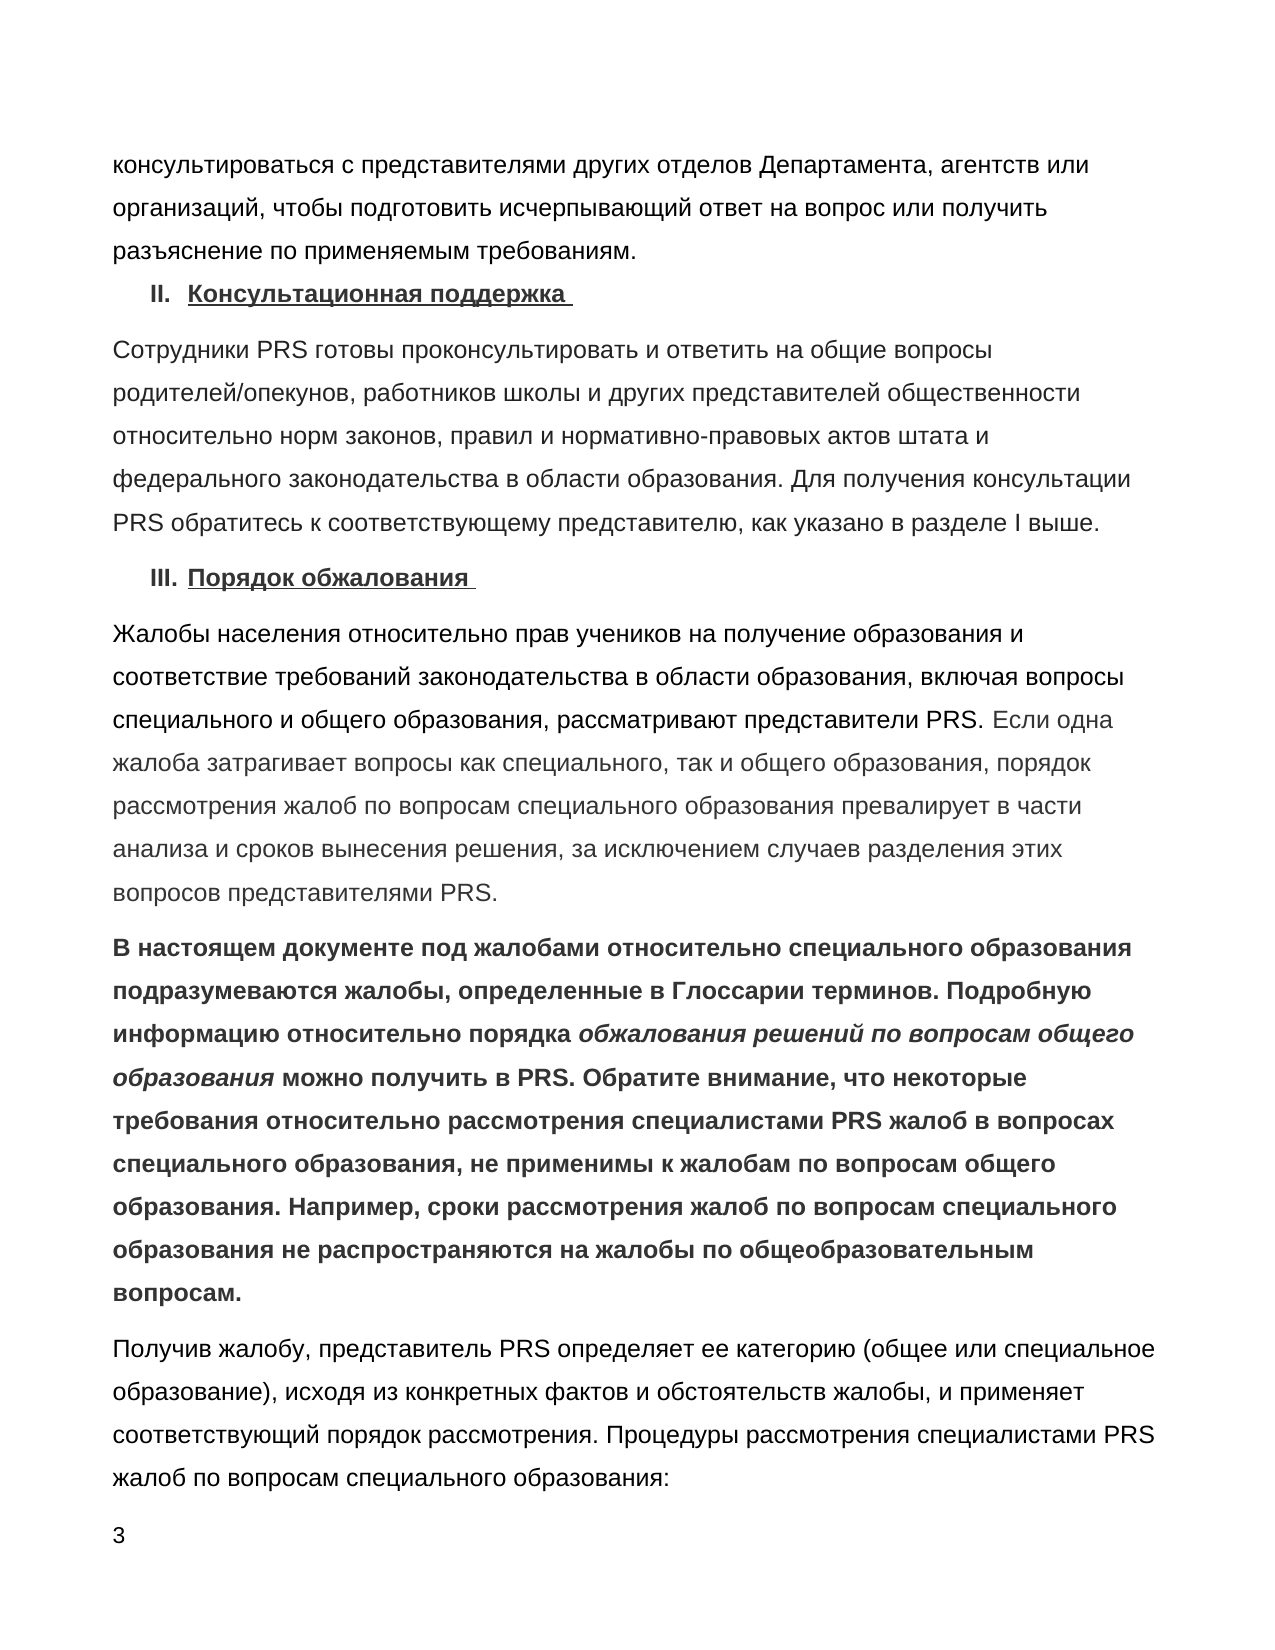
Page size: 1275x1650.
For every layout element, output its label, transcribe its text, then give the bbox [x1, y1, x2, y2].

text Сотрудники PRS готовы проконсультировать и ответить на общие вопросы родителей/опекунов, работников школы и других представителей общественности относительно норм законов, правил и нормативно-правовых актов штата и федерального законодательства в области образования. Для получения консультации PRS обратитесь к соответствующему представителю, как указано в разделе I выше. [112, 335, 1162, 536]
list Порядок обжалования [150, 563, 1162, 592]
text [112, 150, 1162, 265]
text Жалобы населения относительно прав учеников на получение образования и соответствие требований законодательства в области образования, включая вопросы специального и общего образования, рассматривают представители PRS. Если одна жалоба затрагивает вопросы как специального, так и общего образования, порядок рассмотрения жалоб по вопросам специального образования превалирует в части анализа и сроков вынесения решения, за исключением случаев разделения этих вопросов представителями PRS. [112, 619, 1162, 906]
text В настоящем документе под жалобами относительно специального образования подразумеваются жалобы, определенные в Глоссарии терминов. Подробную информацию относительно порядка обжалования решений по вопросам общего образования можно получить в PRS. Обратите внимание, что некоторые требования относительно рассмотрения специалистами PRS жалоб в вопросах специального образования, не применимы к жалобам по вопросам общего образования. Например, сроки рассмотрения жалоб по вопросам специального образования не распространяются на жалобы по общеобразовательным вопросам. [112, 933, 1162, 1307]
list Консультационная поддержка [150, 279, 1162, 308]
text Получив жалобу, представитель PRS определяет ее категорию (общее или специальное образование), исходя из конкретных фактов и обстоятельств жалобы, и применяет соответствующий порядок рассмотрения. Процедуры рассмотрения специалистами PRS жалоб по вопросам специального образования: [112, 1334, 1162, 1492]
